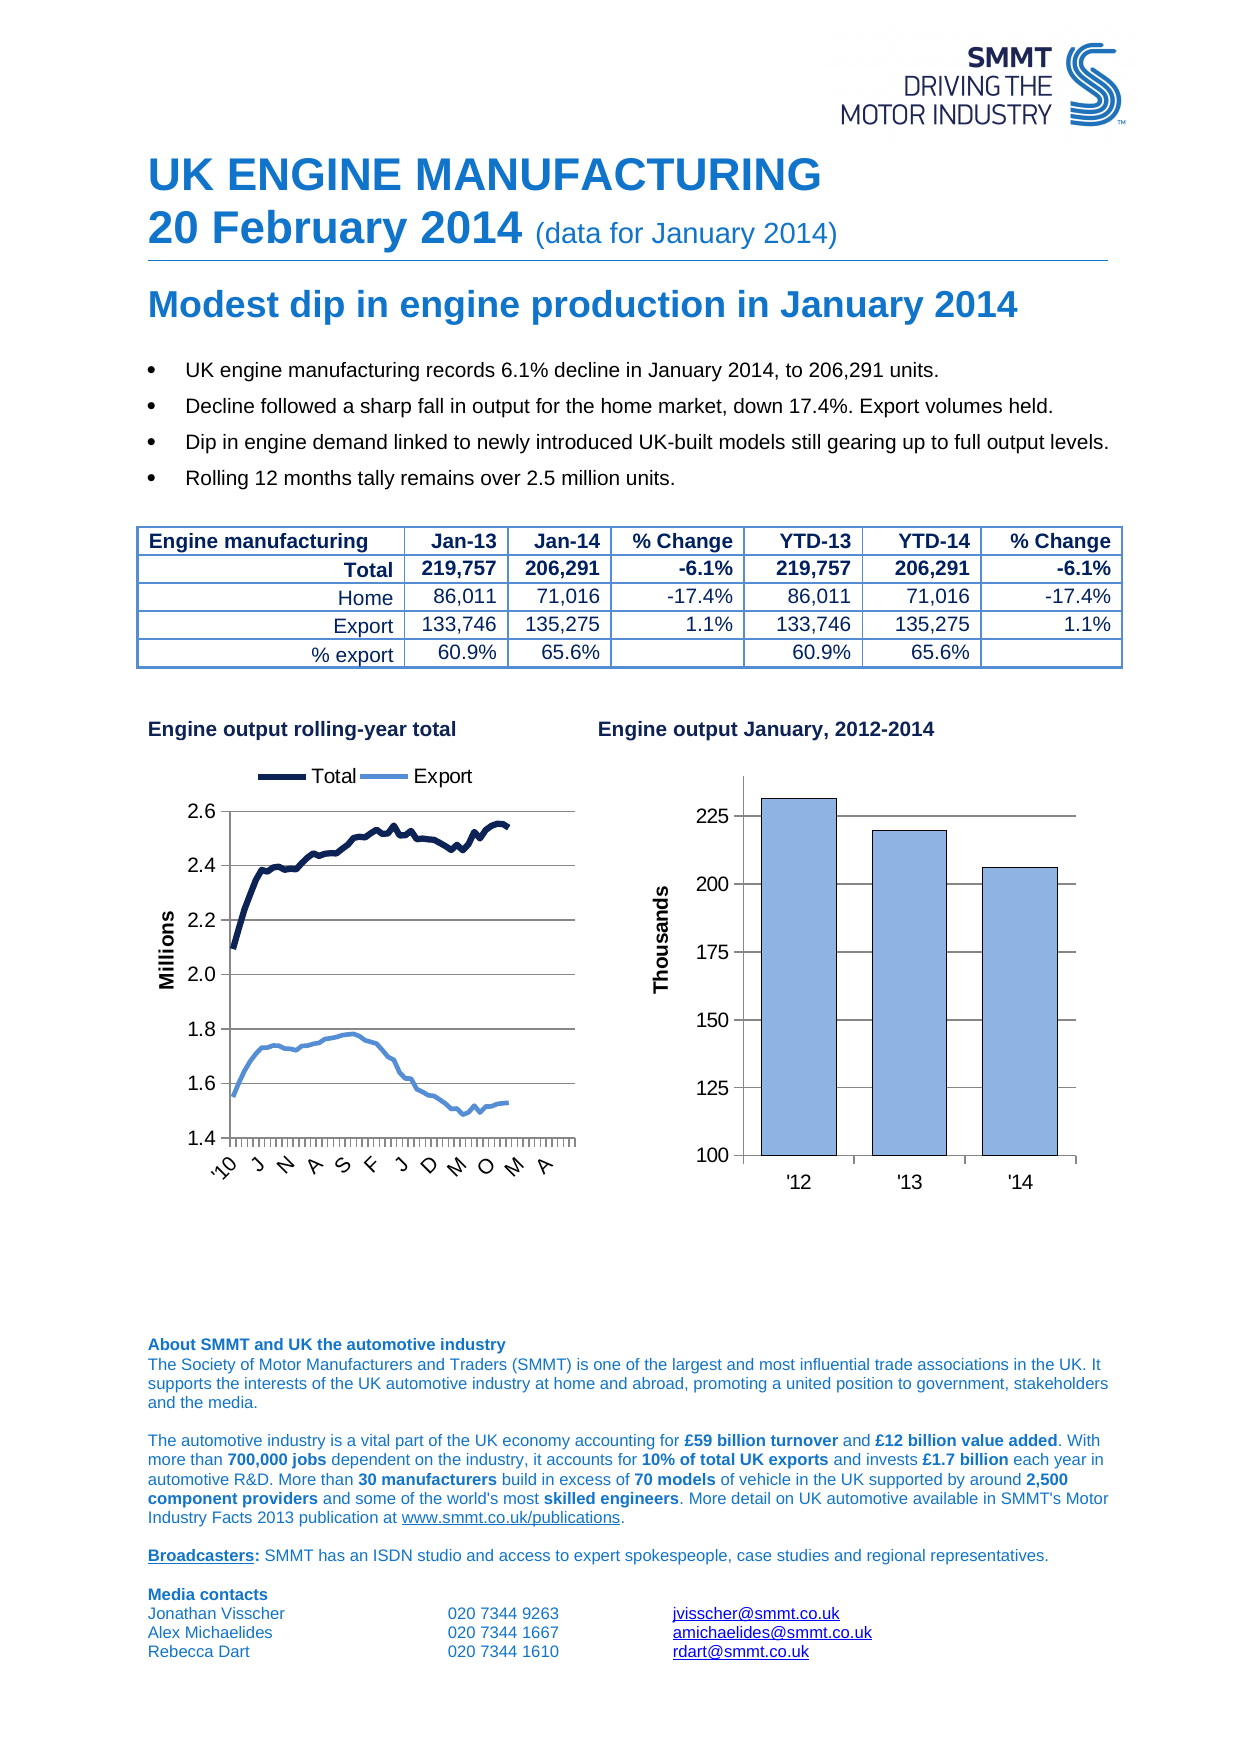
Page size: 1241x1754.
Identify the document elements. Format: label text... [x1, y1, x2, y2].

list Dip in engine demand linked to newly introduced UK-built models still gearing up to full output levels. [148, 430, 1122, 454]
table_cell 86,011 [405, 584, 507, 610]
subtitle Modest dip in engine production in January 2014 [148, 282, 1078, 325]
table_cell 133,746 [405, 612, 507, 638]
table_cell [982, 640, 1121, 666]
table_cell 60.9% [405, 640, 507, 666]
table_cell 206,291 [863, 556, 980, 582]
table_header Jan-14 [509, 528, 610, 554]
table_header % Change [982, 528, 1121, 554]
table_header % Change [612, 528, 743, 554]
list UK engine manufacturing records 6.1% decline in January 2014, to 206,291 units. [148, 358, 1122, 382]
table_header Engine manufacturing [139, 528, 404, 554]
table_cell -6.1% [612, 556, 743, 582]
list Rolling 12 months tally remains over 2.5 million units. [148, 466, 1122, 490]
subtitle UK ENGINE MANUFACTURING [148, 148, 1107, 200]
table_cell 219,757 [745, 556, 862, 582]
table_cell 71,016 [863, 584, 980, 610]
table_cell 1.1% [982, 612, 1121, 638]
table_cell -17.4% [612, 584, 743, 610]
text Engine output rolling-year total Engine output January, 2012-2014 [148, 716, 1122, 740]
table_cell Home [139, 584, 404, 610]
table_cell -6.1% [982, 556, 1121, 582]
table_header YTD-13 [745, 528, 862, 554]
table_cell 86,011 [745, 584, 862, 610]
table_cell 65.6% [509, 640, 610, 666]
table_cell 71,016 [509, 584, 610, 610]
subtitle 20 February 2014 (data for January 2014) [148, 200, 1107, 253]
list Decline followed a sharp fall in output for the home market, down 17.4%. Export volumes held. [148, 394, 1122, 418]
table_cell [612, 640, 743, 666]
table_cell % export [139, 640, 404, 666]
table_cell Export [139, 612, 404, 638]
table_cell 60.9% [745, 640, 862, 666]
table_cell 135,275 [509, 612, 610, 638]
table_cell 219,757 [405, 556, 507, 582]
table_cell 135,275 [863, 612, 980, 638]
table_cell Total [139, 556, 404, 582]
table_cell 1.1% [612, 612, 743, 638]
table_header YTD-14 [863, 528, 980, 554]
picture [821, 23, 1142, 146]
table_cell -17.4% [982, 584, 1121, 610]
table_cell 65.6% [863, 640, 980, 666]
table_header Jan-13 [405, 528, 507, 554]
table_cell 206,291 [509, 556, 610, 582]
table_cell 133,746 [745, 612, 862, 638]
